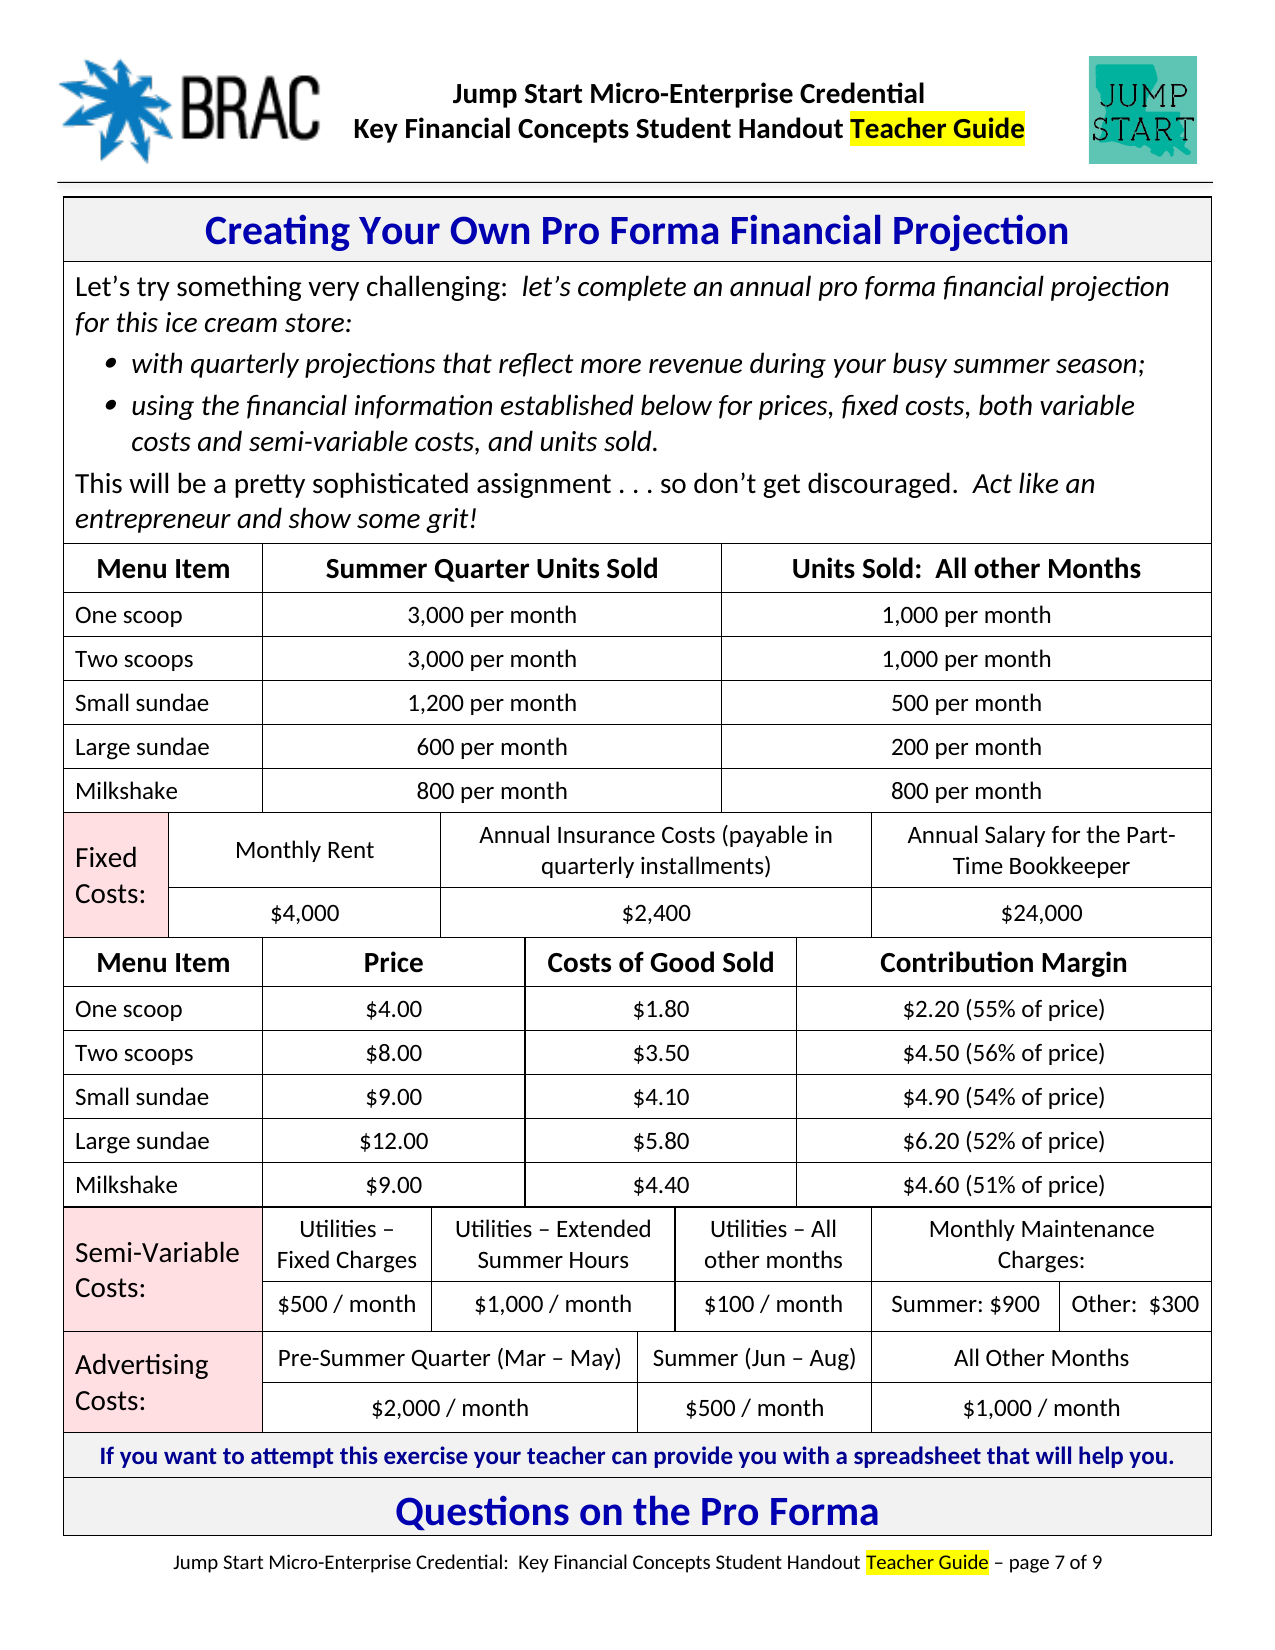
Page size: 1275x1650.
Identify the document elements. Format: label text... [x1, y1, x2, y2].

table_cell 1,200 per month [263, 681, 721, 724]
table_cell $1,000 / month [872, 1383, 1211, 1432]
table_cell $9.00 [263, 1163, 524, 1206]
table_cell Contribution Margin [797, 938, 1211, 986]
table_cell Utilities – Extended Summer Hours [432, 1208, 674, 1281]
table_cell Units Sold: All other Months [722, 544, 1211, 592]
table_cell $5.80 [526, 1119, 796, 1162]
table_cell Small sundae [64, 681, 262, 724]
table_cell Two scoops [64, 637, 262, 680]
table_cell Advertising Costs: [64, 1332, 262, 1432]
table_cell $6.20 (52% of price) [797, 1119, 1211, 1162]
table_cell 1,000 per month [722, 593, 1211, 636]
table_cell Summer: $900 [872, 1282, 1059, 1331]
table_cell $500 / month [638, 1383, 871, 1432]
table_header Creating Your Own Pro Forma Financial Projection [64, 198, 1211, 261]
table_cell Monthly Rent [169, 813, 440, 887]
table_cell Questions on the Pro Forma [64, 1478, 1211, 1535]
table_cell Large sundae [64, 1119, 262, 1162]
table_cell $4,000 [169, 888, 440, 937]
table_cell $4.60 (51% of price) [797, 1163, 1211, 1206]
table_cell 600 per month [263, 725, 721, 768]
table_cell One scoop [64, 593, 262, 636]
table_cell Menu Item [64, 938, 262, 986]
table_cell 800 per month [263, 769, 721, 812]
table_cell Let’s try something very challenging: let’s complete an annual pro forma financial projection for this ice cream store: with quarterly projections that reflect more revenue during your busy summer season; using the financial information established below for prices, fixed costs, both variable costs and semi-variable costs, and units sold. This will be a pretty sophisticated assignment . . . so don’t get discouraged. Act like an entrepreneur and show some grit! [64, 262, 1211, 542]
table_cell Utilities – Fixed Charges [263, 1208, 431, 1281]
table_cell $1.80 [526, 987, 796, 1030]
table_cell One scoop [64, 987, 262, 1030]
table_cell 200 per month [722, 725, 1211, 768]
table_cell $2,000 / month [263, 1383, 637, 1432]
table_cell 1,000 per month [722, 637, 1211, 680]
table_cell $4.10 [526, 1075, 796, 1118]
table_cell $2.20 (55% of price) [797, 987, 1211, 1030]
picture [1088, 56, 1198, 164]
table_cell Two scoops [64, 1031, 262, 1074]
table_cell Summer (Jun – Aug) [638, 1332, 871, 1382]
table_cell 3,000 per month [263, 637, 721, 680]
table_cell Price [263, 938, 524, 986]
table_cell $9.00 [263, 1075, 524, 1118]
table_cell $100 / month [676, 1282, 871, 1331]
table_cell Small sundae [64, 1075, 262, 1118]
table_cell Pre-Summer Quarter (Mar – May) [263, 1332, 637, 1382]
table_cell Monthly Maintenance Charges: [872, 1208, 1211, 1281]
table_cell $4.40 [526, 1163, 796, 1206]
table_cell $2,400 [441, 888, 871, 937]
table_cell Milkshake [64, 1163, 262, 1206]
table_cell Other: $300 [1060, 1282, 1211, 1331]
table_cell $4.90 (54% of price) [797, 1075, 1211, 1118]
table_cell Summer Quarter Units Sold [263, 544, 721, 592]
table_cell 500 per month [722, 681, 1211, 724]
table_cell $24,000 [872, 888, 1211, 937]
table_cell Menu Item [64, 544, 262, 592]
table_cell All Other Months [872, 1332, 1211, 1382]
picture [56, 37, 339, 183]
table_cell $500 / month [263, 1282, 431, 1331]
table_cell $1,000 / month [432, 1282, 674, 1331]
table_cell Annual Salary for the Part-Time Bookkeeper [872, 813, 1211, 887]
table_cell If you want to attempt this exercise your teacher can provide you with a spreadsheet that will help you. [64, 1433, 1211, 1477]
table_cell $4.00 [263, 987, 524, 1030]
table_cell Annual Insurance Costs (payable in quarterly installments) [441, 813, 871, 887]
table_cell $3.50 [526, 1031, 796, 1074]
table_cell 800 per month [722, 769, 1211, 812]
table_cell Milkshake [64, 769, 262, 812]
table_cell $8.00 [263, 1031, 524, 1074]
table_cell 3,000 per month [263, 593, 721, 636]
table_cell Large sundae [64, 725, 262, 768]
table_cell Fixed Costs: [64, 813, 168, 937]
table_cell $4.50 (56% of price) [797, 1031, 1211, 1074]
table_cell Utilities – All other months [676, 1208, 871, 1281]
table_cell $12.00 [263, 1119, 524, 1162]
table_cell Costs of Good Sold [526, 938, 796, 986]
table_cell Semi-Variable Costs: [64, 1208, 262, 1331]
